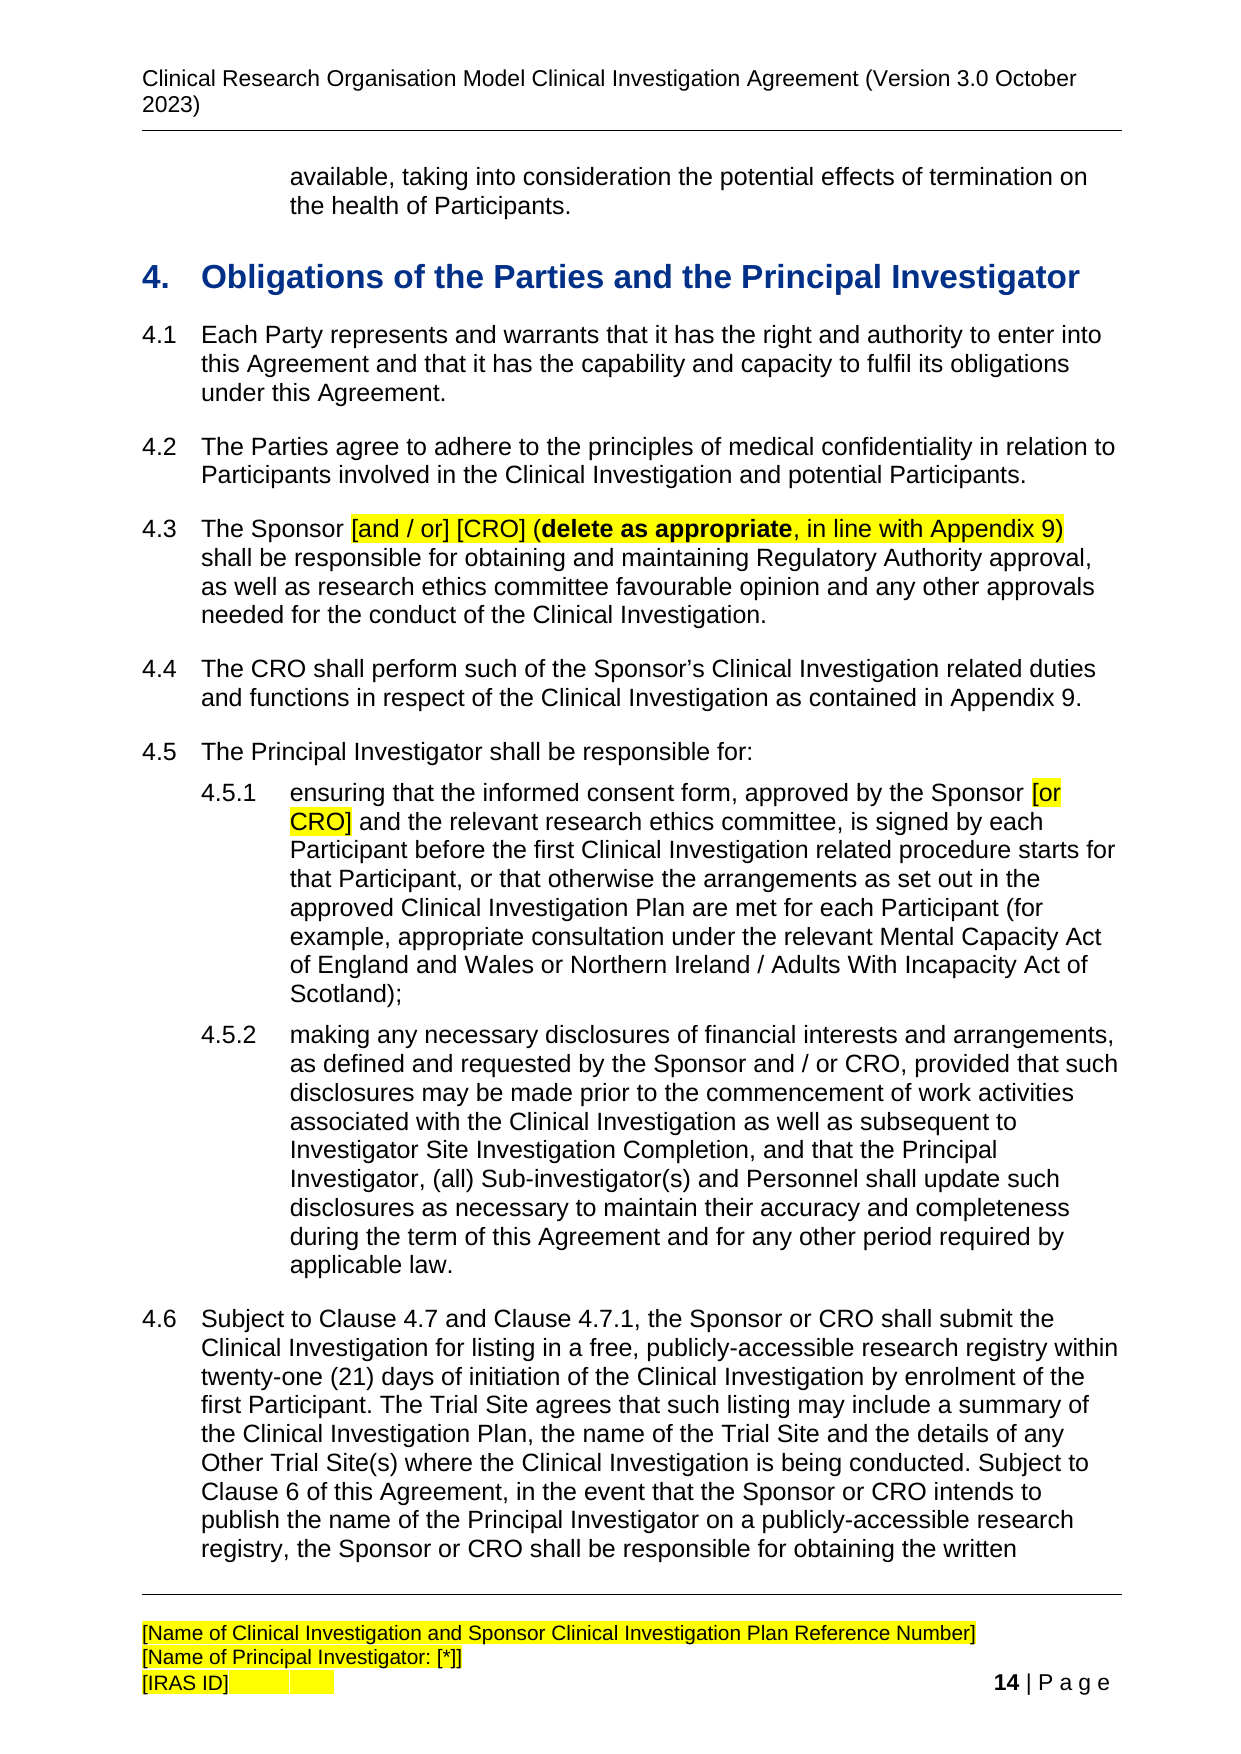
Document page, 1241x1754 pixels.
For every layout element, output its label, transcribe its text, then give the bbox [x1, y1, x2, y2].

text The Principal Investigator shall be responsible for: [142, 737, 1122, 766]
text ensuring that the informed consent form, approved by the Sponsor [or CRO] and the relevant research ethics committee, is signed by each Participant before the first Clinical Investigation related procedure starts for that Participant, or that otherwise the arrangements as set out in the approved Clinical Investigation Plan are met for each Participant (for example, appropriate consultation under the relevant Mental Capacity Act of England and Wales or Northern Ireland / Adults With Incapacity Act of Scotland); [201, 778, 1122, 1008]
text The Parties agree to adhere to the principles of medical confidentiality in relation to Participants involved in the Clinical Investigation and potential Participants. [142, 432, 1122, 489]
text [201, 162, 1122, 219]
text Each Party represents and warrants that it has the right and authority to enter into this Agreement and that it has the capability and capacity to fulfil its obligations under this Agreement. [142, 321, 1122, 407]
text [142, 1304, 1122, 1563]
text making any necessary disclosures of financial interests and arrangements, as defined and requested by the Sponsor and / or CRO, provided that such disclosures may be made prior to the commencement of work activities associated with the Clinical Investigation as well as subsequent to Investigator Site Investigation Completion, and that the Principal Investigator, (all) Sub-investigator(s) and Personnel shall update such disclosures as necessary to maintain their accuracy and completeness during the term of this Agreement and for any other period required by applicable law. [201, 1021, 1122, 1279]
subtitle Obligations of the Parties and the Principal Investigator [142, 257, 1122, 296]
text The Sponsor [and / or] [CRO] (delete as appropriate, in line with Appendix 9) shall be responsible for obtaining and maintaining Regulatory Authority approval, as well as research ethics committee favourable opinion and any other approvals needed for the conduct of the Clinical Investigation. [142, 514, 1122, 629]
text The CRO shall perform such of the Sponsor’s Clinical Investigation related duties and functions in respect of the Clinical Investigation as contained in Appendix 9. [142, 654, 1122, 712]
